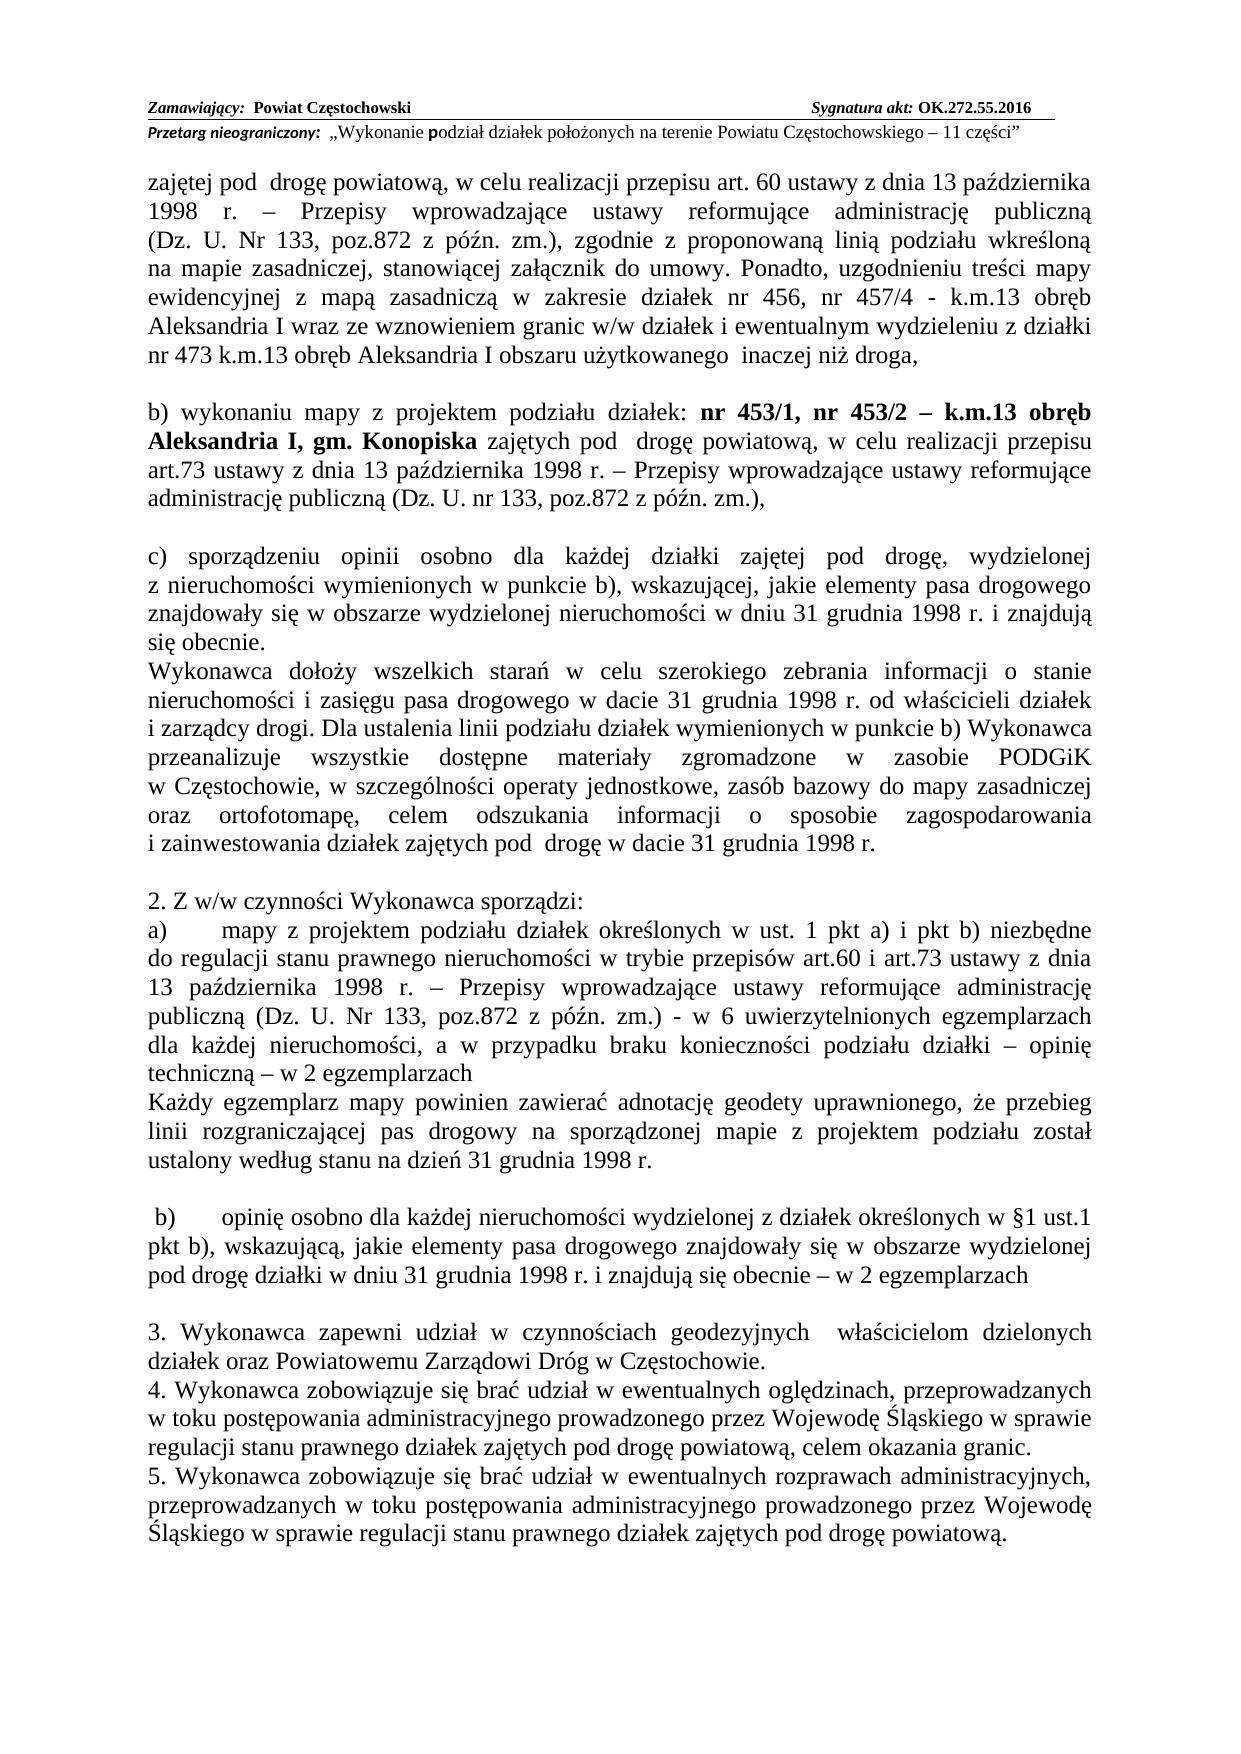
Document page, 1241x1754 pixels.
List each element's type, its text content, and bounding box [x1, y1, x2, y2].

list mapy z projektem podziału działek określonych w ust. 1 pkt a) i pkt b) niezbędne do regulacji stanu prawnego nieruchomości w trybie przepisów art.60 i art.73 ustawy z dnia 13 października 1998 r. – Przepisy wprowadzające ustawy reformujące administrację publiczną (Dz. U. Nr 133, poz.872 z późn. zm.) - w 6 uwierzytelnionych egzemplarzach dla każdej nieruchomości, a w przypadku braku konieczności podziału działki – opinię techniczną – w 2 egzemplarzach [148, 915, 1092, 1087]
text 3. Wykonawca zapewni udział w czynnościach geodezyjnych właścicielom dzielonych działek oraz Powiatowemu Zarządowi Dróg w Częstochowie. [148, 1317, 1092, 1375]
text 4. Wykonawca zobowiązuje się brać udział w ewentualnych oględzinach, przeprowadzanych w toku postępowania administracyjnego prowadzonego przez Wojewodę Śląskiego w sprawie regulacji stanu prawnego działek zajętych pod drogę powiatową, celem okazania granic. [148, 1375, 1092, 1461]
text Każdy egzemplarz mapy powinien zawierać adnotację geodety uprawnionego, że przebieg linii rozgraniczającej pas drogowy na sporządzonej mapie z projektem podziału został ustalony według stanu na dzień 31 grudnia 1998 r. [148, 1087, 1092, 1173]
text b) wykonaniu mapy z projektem podziału działek: nr 453/1, nr 453/2 – k.m.13 obręb Aleksandria I, gm. Konopiska zajętych pod drogę powiatową, w celu realizacji przepisu art.73 ustawy z dnia 13 października 1998 r. – Przepisy wprowadzające ustawy reformujące administrację publiczną (Dz. U. nr 133, poz.872 z późn. zm.), [148, 397, 1092, 512]
text 5. Wykonawca zobowiązuje się brać udział w ewentualnych rozprawach administracyjnych, przeprowadzanych w toku postępowania administracyjnego prowadzonego przez Wojewodę Śląskiego w sprawie regulacji stanu prawnego działek zajętych pod drogę powiatową. [148, 1461, 1092, 1547]
text 2. Z w/w czynności Wykonawca sporządzi: [148, 886, 1092, 915]
text c) sporządzeniu opinii osobno dla każdej działki zajętej pod drogę, wydzielonej z nieruchomości wymienionych w punkcie b), wskazującej, jakie elementy pasa drogowego znajdowały się w obszarze wydzielonej nieruchomości w dniu 31 grudnia 1998 r. i znajdują się obecnie. [148, 541, 1092, 656]
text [148, 167, 1092, 368]
list opinię osobno dla każdej nieruchomości wydzielonej z działek określonych w §1 ust.1 pkt b), wskazującą, jakie elementy pasa drogowego znajdowały się w obszarze wydzielonej pod drogę działki w dniu 31 grudnia 1998 r. i znajdują się obecnie – w 2 egzemplarzach [148, 1202, 1092, 1288]
text Wykonawca dołoży wszelkich starań w celu szerokiego zebrania informacji o stanie nieruchomości i zasięgu pasa drogowego w dacie 31 grudnia 1998 r. od właścicieli działek i zarządcy drogi. Dla ustalenia linii podziału działek wymienionych w punkcie b) Wykonawca przeanalizuje wszystkie dostępne materiały zgromadzone w zasobie PODGiK w Częstochowie, w szczególności operaty jednostkowe, zasób bazowy do mapy zasadniczej oraz ortofotomapę, celem odszukania informacji o sposobie zagospodarowania i zainwestowania działek zajętych pod drogę w dacie 31 grudnia 1998 r. [148, 656, 1092, 857]
